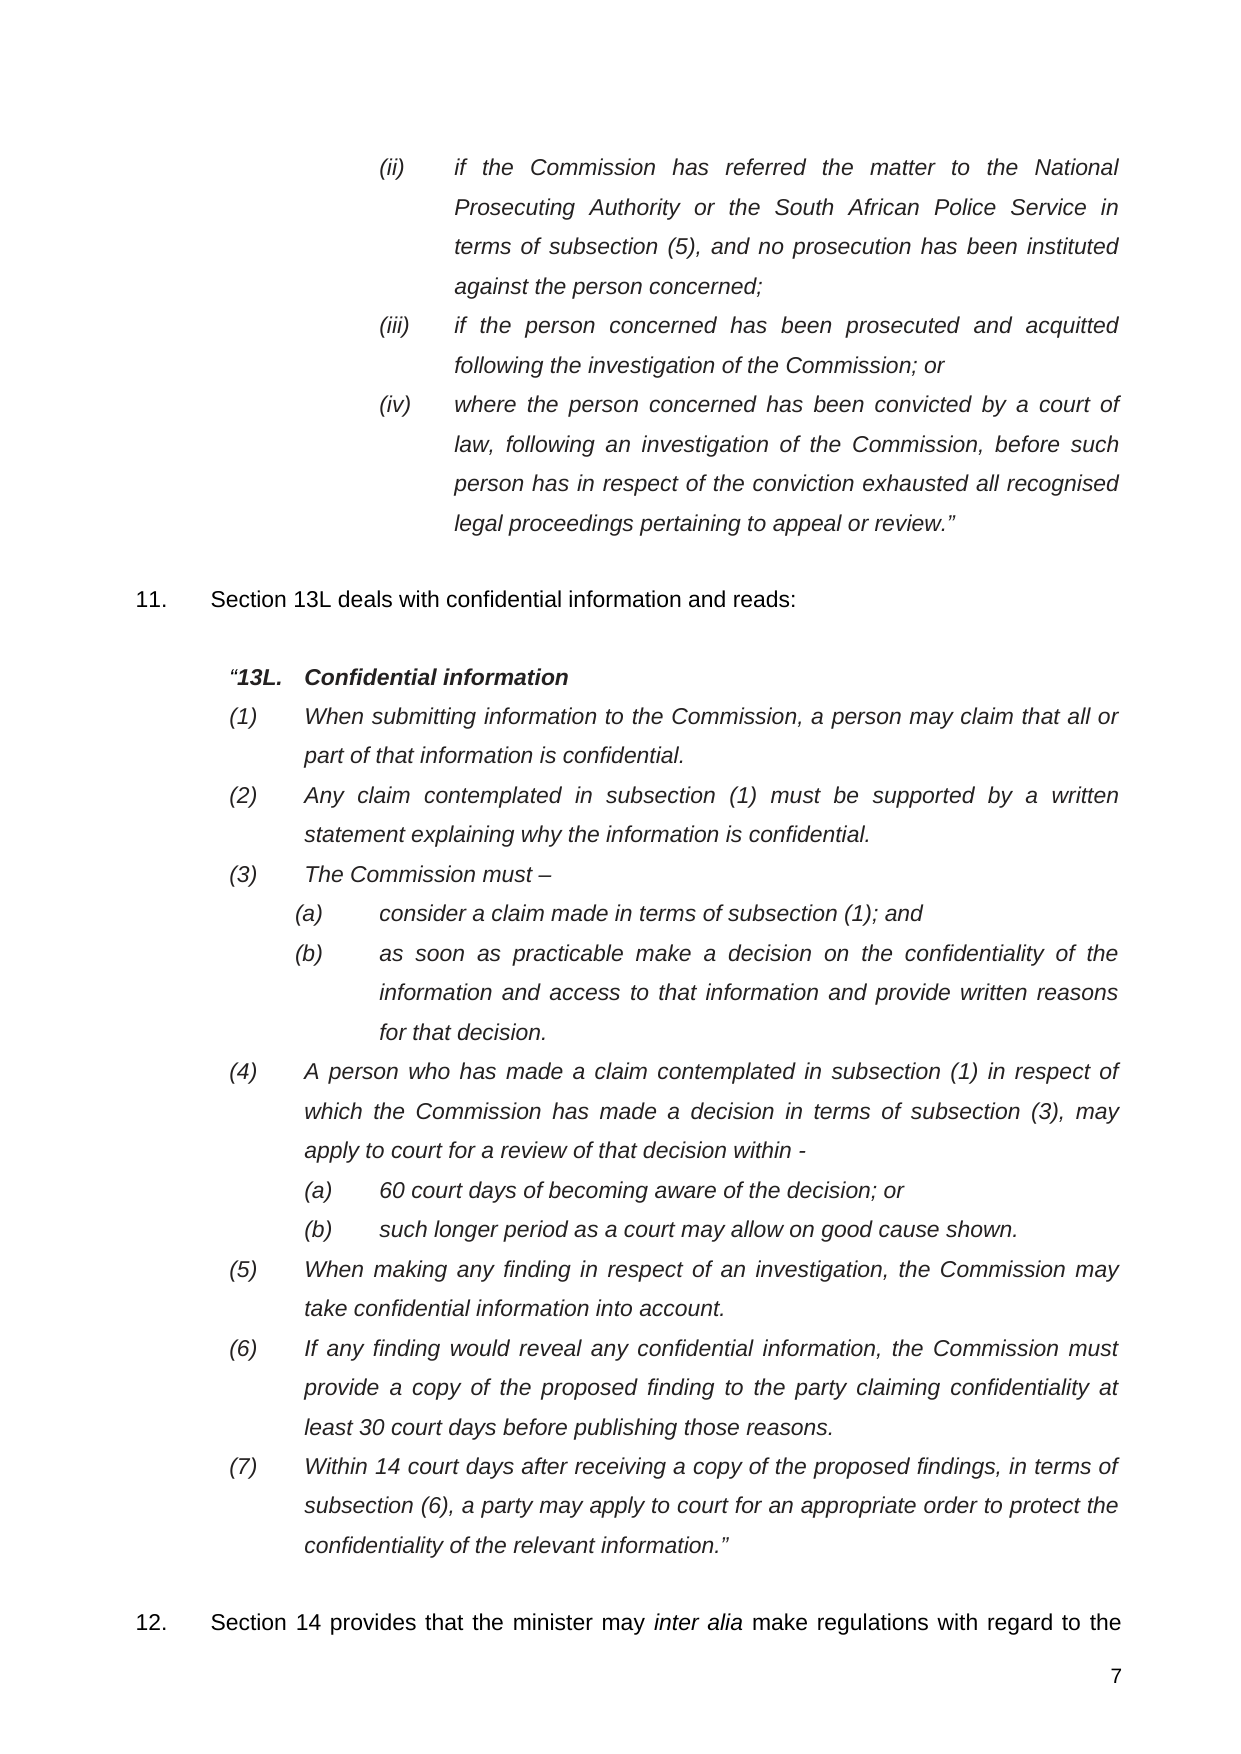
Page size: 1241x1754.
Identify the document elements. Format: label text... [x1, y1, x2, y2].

text “13L. Confidential information [229, 663, 1122, 690]
text (ii) if the Commission has referred the matter to the National Prosecuting Authority or the South African Police Service in terms of subsection (5), and no prosecution has been instituted against the person concerned; [379, 154, 1122, 299]
text (1) When submitting information to the Commission, a person may claim that all or part of that information is confidential. [229, 703, 1122, 769]
text (7) Within 14 court days after receiving a copy of the proposed findings, in terms of subsection (6), a party may apply to court for an appropriate order to protect the confidentiality of the relevant information.” [229, 1453, 1122, 1558]
text (a) 60 court days of becoming aware of the decision; or [304, 1177, 1122, 1203]
text (2) Any claim contemplated in subsection (1) must be supported by a written statement explaining why the information is confidential. [229, 782, 1122, 848]
text (6) If any finding would reveal any confidential information, the Commission must provide a copy of the proposed finding to the party claiming confidentiality at least 30 court days before publishing those reasons. [229, 1334, 1122, 1440]
text (3) The Commission must – [229, 861, 1122, 887]
text 11. Section 13L deals with confidential information and reads: [135, 586, 1122, 613]
text (b) such longer period as a court may allow on good cause shown. [304, 1216, 1122, 1242]
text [135, 1609, 1122, 1635]
text (a) consider a claim made in terms of subsection (1); and [295, 900, 1122, 927]
text (5) When making any finding in respect of an investigation, the Commission may take confidential information into account. [229, 1256, 1122, 1321]
text (iv) where the person concerned has been convicted by a court of law, following an investigation of the Commission, before such person has in respect of the conviction exhausted all recognised legal proceedings pertaining to appeal or review.” [379, 391, 1122, 536]
text (4) A person who has made a claim contemplated in subsection (1) in respect of which the Commission has made a decision in terms of subsection (3), may apply to court for a review of that decision within - [229, 1058, 1122, 1163]
text (b) as soon as practicable make a decision on the confidentiality of the information and access to that information and provide written reasons for that decision. [295, 940, 1122, 1045]
text (iii) if the person concerned has been prosecuted and acquitted following the investigation of the Commission; or [379, 312, 1122, 378]
